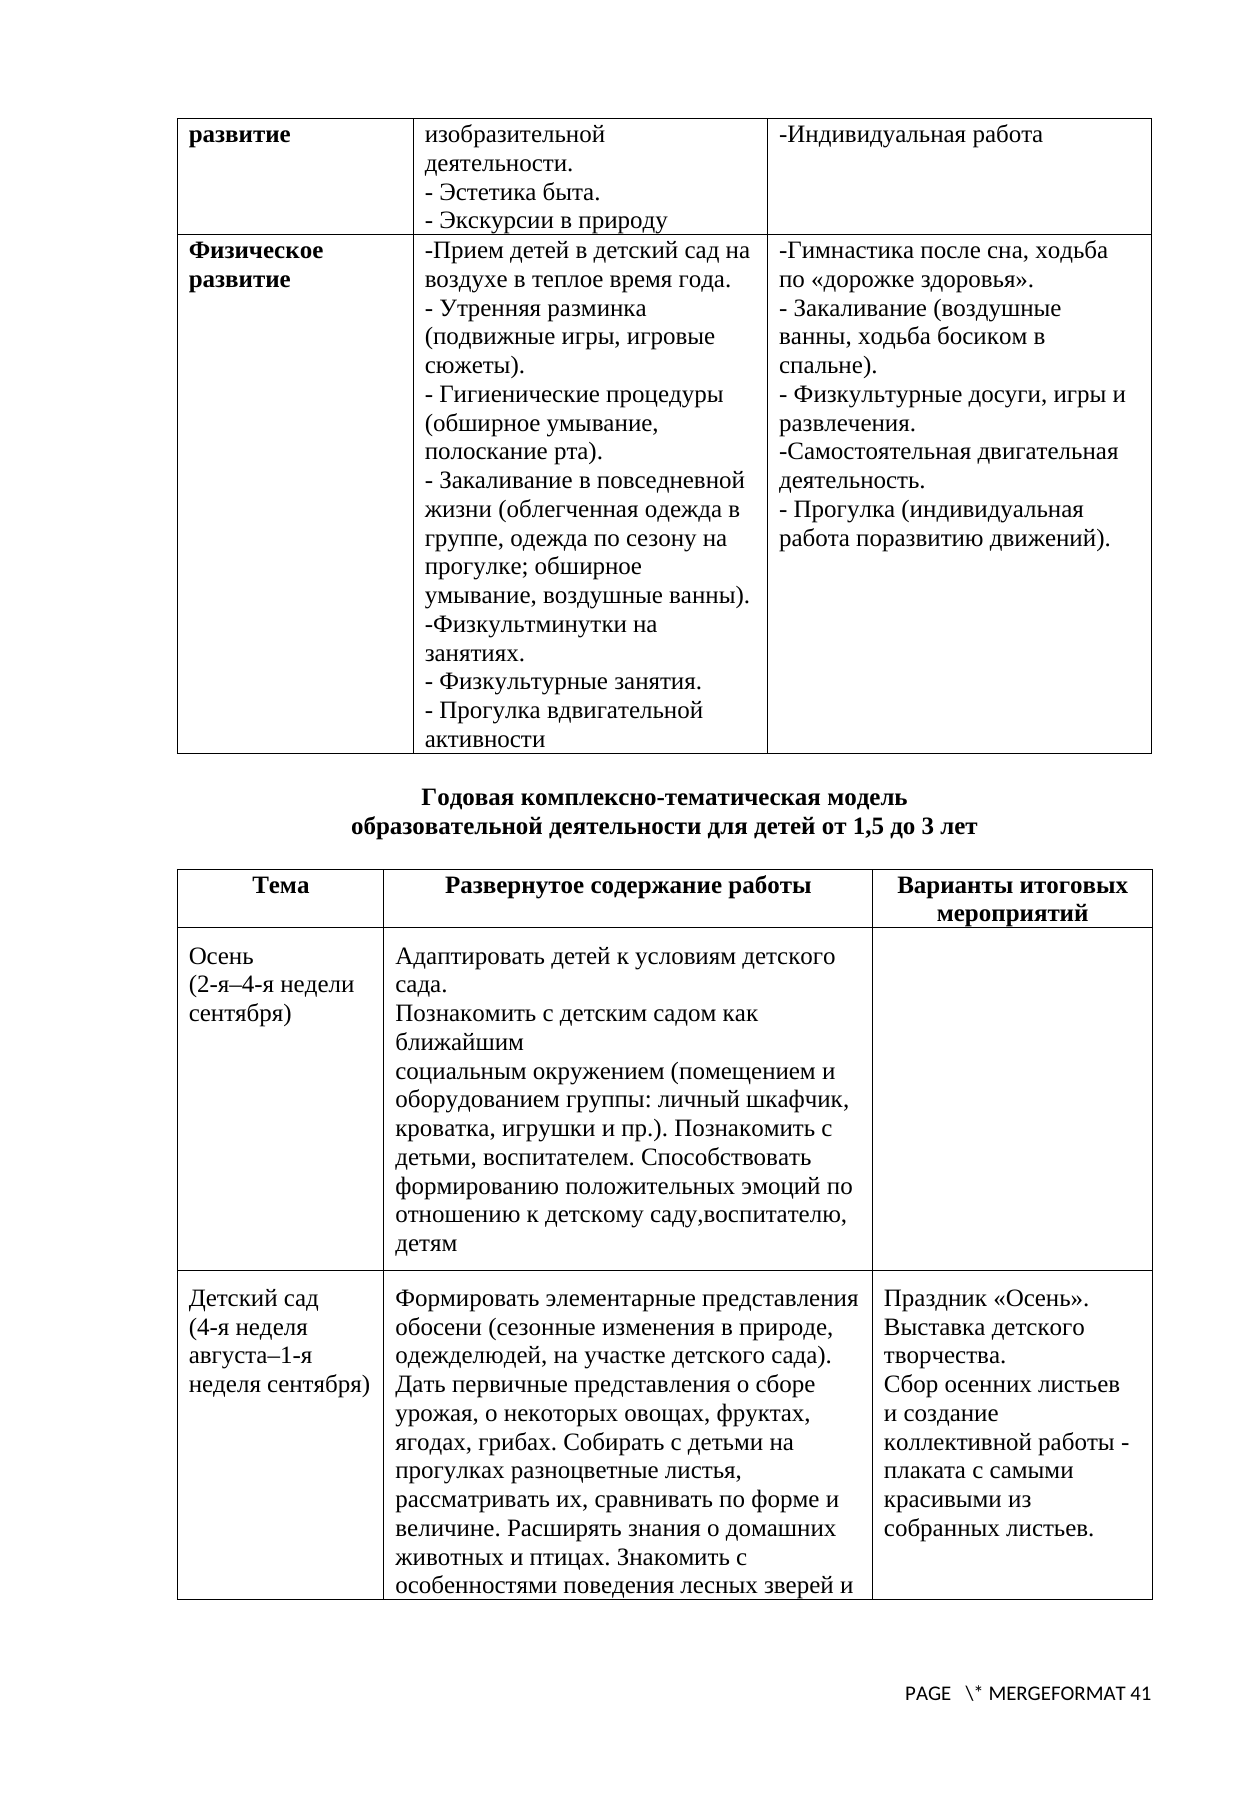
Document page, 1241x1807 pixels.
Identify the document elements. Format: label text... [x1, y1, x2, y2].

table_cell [384, 1271, 872, 1599]
text Годовая комплексно-тематическая модель [177, 782, 1152, 811]
table_cell Физическое развитие [178, 235, 413, 753]
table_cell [768, 119, 1151, 234]
table_cell Осень (2-я–4-я недели сентября) [178, 928, 383, 1269]
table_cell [178, 119, 413, 234]
table_header Тема [178, 870, 383, 927]
table_cell [873, 928, 1152, 1269]
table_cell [178, 1271, 383, 1599]
table_cell Адаптировать детей к условиям детского сада. Познакомить с детским садом как ближайшим социальным окружением (помещением и оборудованием группы: личный шкафчик, кроватка, игрушки и пр.). Познакомить с детьми, воспитателем. Способствовать формированию положительных эмоций по отношению к детскому саду,воспитателю, детям [384, 928, 872, 1269]
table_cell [414, 119, 767, 234]
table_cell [873, 1271, 1152, 1599]
table_header Варианты итоговых мероприятий [873, 870, 1152, 927]
table_cell -Гимнастика после сна, ходьба по «дорожке здоровья». - Закаливание (воздушные ванны, ходьба босиком в спальне). - Физкультурные досуги, игры и развлечения. -Самостоятельная двигательная деятельность. - Прогулка (индивидуальная работа поразвитию движений). [768, 235, 1151, 753]
table_header Развернутое содержание работы [384, 870, 872, 927]
table_cell -Прием детей в детский сад на воздухе в теплое время года. - Утренняя разминка (подвижные игры, игровые сюжеты). - Гигиенические процедуры (обширное умывание, полоскание рта). - Закаливание в повседневной жизни (облегченная одежда в группе, одежда по сезону на прогулке; обширное умывание, воздушные ванны). -Физкультминутки на занятиях. - Физкультурные занятия. - Прогулка вдвигательной активности [414, 235, 767, 753]
text образовательной деятельности для детей от 1,5 до 3 лет [177, 811, 1152, 840]
